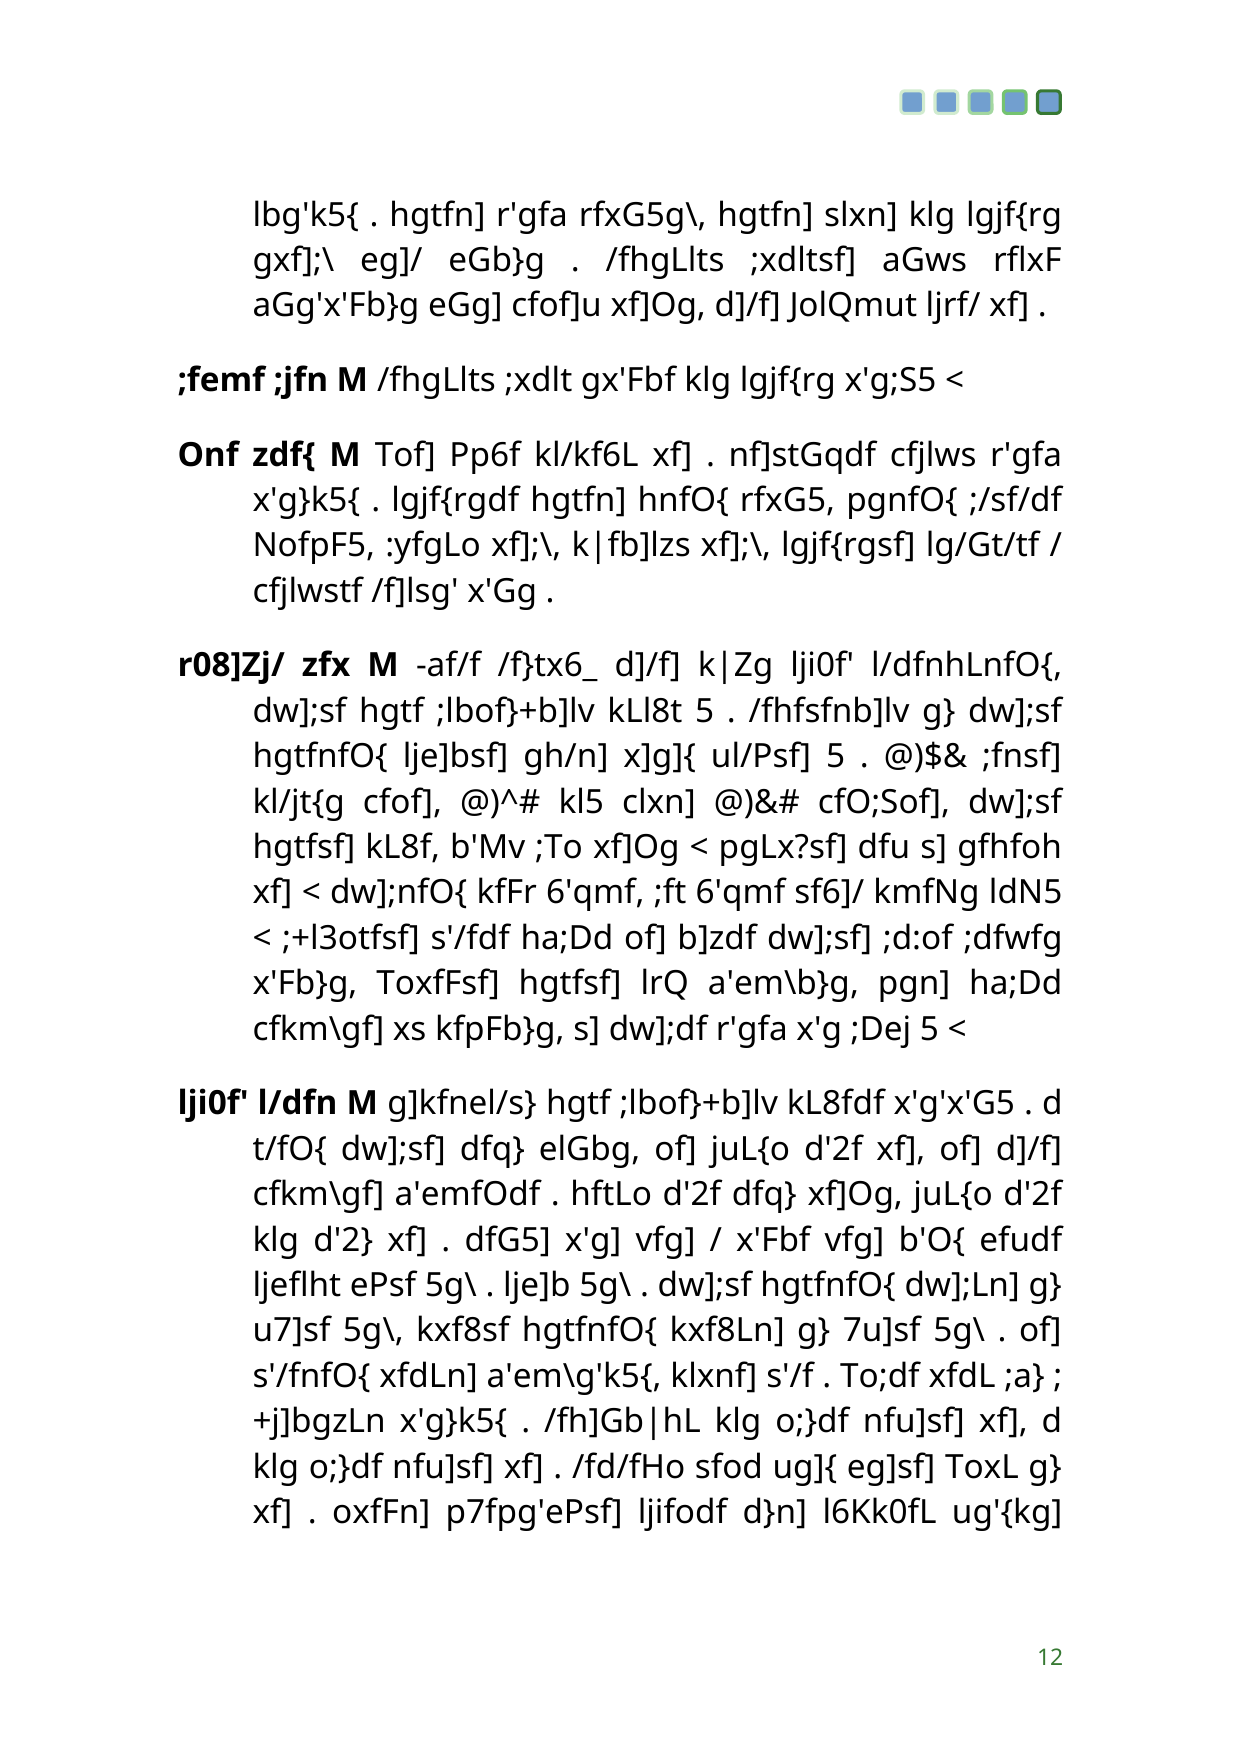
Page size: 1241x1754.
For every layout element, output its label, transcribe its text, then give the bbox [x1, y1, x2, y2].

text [177, 190, 1063, 327]
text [177, 1079, 1063, 1533]
text r08]Zj/ zfx M -af/f /f}tx6_ d]/f] k|Zg lji0f' l/dfnhLnfO{, dw];sf hgtf ;lbof}+b]lv kLl8t 5 . /fhfsfnb]lv g} dw];sf hgtfnfO{ lje]bsf] gh/n] x]g]{ ul/Psf] 5 . @)$& ;fnsf] kl/jt{g cfof], @)^# kl5 clxn] @)&# cfO;Sof], dw];sf hgtfsf] kL8f, b'Mv ;To xf]Og < pgLx?sf] dfu s] gfhfoh xf] < dw];nfO{ kfFr 6'qmf, ;ft 6'qmf sf6]/ kmfNg ldN5 < ;+l3otfsf] s'/fdf ha;Dd of] b]zdf dw];sf] ;d:of ;dfwfg x'Fb}g, ToxfFsf] hgtfsf] lrQ a'em\b}g, pgn] ha;Dd cfkm\gf] xs kfpFb}g, s] dw];df r'gfa x'g ;Dej 5 < [177, 641, 1063, 1050]
text Onf zdf{ M Tof] Pp6f kl/kf6L xf] . nf]stGqdf cfjlws r'gfa x'g}k5{ . lgjf{rgdf hgtfn] hnfO{ rfxG5, pgnfO{ ;/sf/df NofpF5, :yfgLo xf];\, k|fb]lzs xf];\, lgjf{rgsf] lg/Gt/tf / cfjlwstf /f]lsg' x'Gg . [177, 430, 1063, 612]
text ;femf ;jfn M /fhgLlts ;xdlt gx'Fbf klg lgjf{rg x'g;S5 < [177, 356, 1063, 401]
